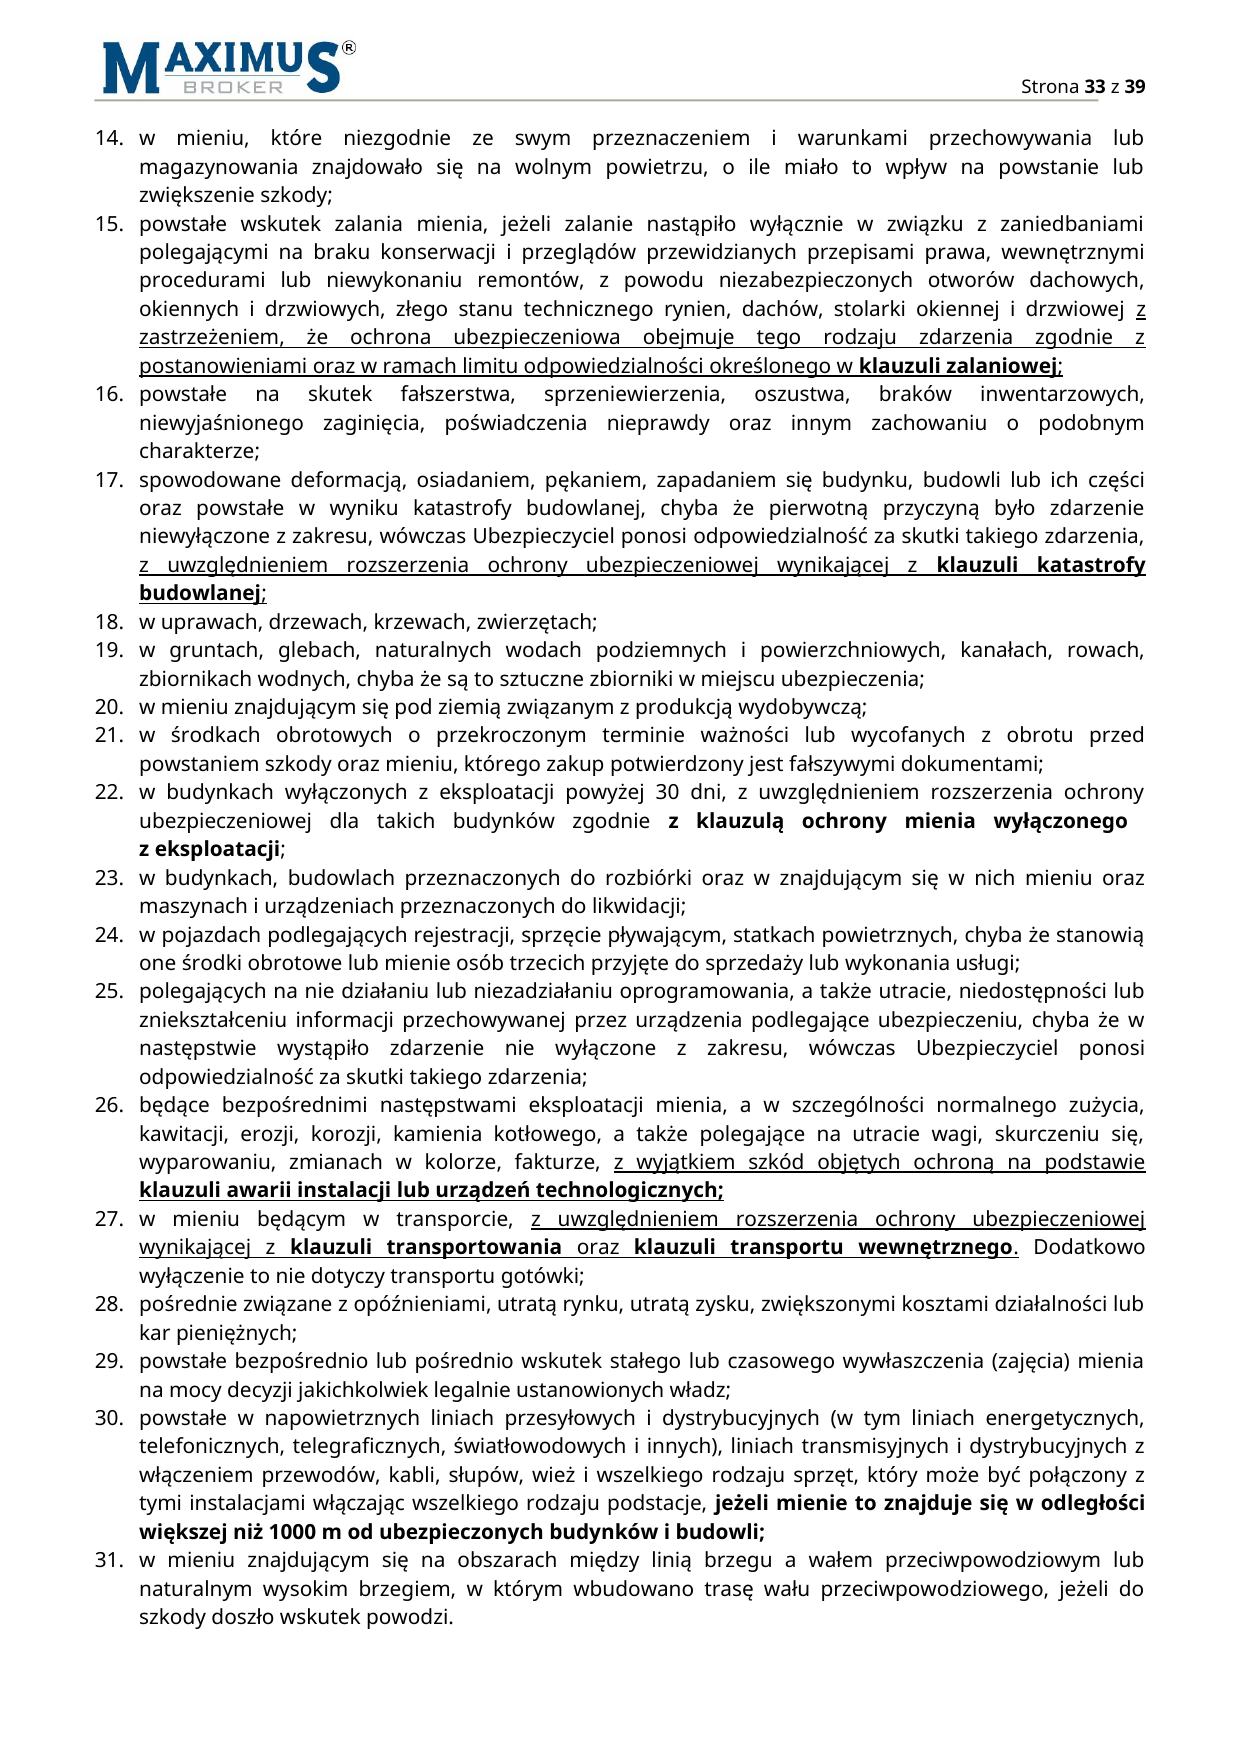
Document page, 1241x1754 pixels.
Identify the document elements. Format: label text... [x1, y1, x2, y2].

list w pojazdach podlegających rejestracji, sprzęcie pływającym, statkach powietrznych, chyba że stanowią one środki obrotowe lub mienie osób trzecich przyjęte do sprzedaży lub wykonania usługi; [94, 920, 1146, 977]
list pośrednie związane z opóźnieniami, utratą rynku, utratą zysku, zwiększonymi kosztami działalności lub kar pieniężnych; [94, 1289, 1146, 1346]
list w gruntach, glebach, naturalnych wodach podziemnych i powierzchniowych, kanałach, rowach, zbiornikach wodnych, chyba że są to sztuczne zbiorniki w miejscu ubezpieczenia; [94, 635, 1146, 692]
picture [97, 36, 362, 98]
list polegających na nie działaniu lub niezadziałaniu oprogramowania, a także utracie, niedostępności lub zniekształceniu informacji przechowywanej przez urządzenia podlegające ubezpieczeniu, chyba że w następstwie wystąpiło zdarzenie nie wyłączone z zakresu, wówczas Ubezpieczyciel ponosi odpowiedzialność za skutki takiego zdarzenia; [94, 977, 1146, 1090]
list powstałe na skutek fałszerstwa, sprzeniewierzenia, oszustwa, braków inwentarzowych, niewyjaśnionego zaginięcia, poświadczenia nieprawdy oraz innym zachowaniu o podobnym charakterze; [94, 379, 1146, 465]
list w uprawach, drzewach, krzewach, zwierzętach; [94, 607, 1146, 635]
list w mieniu znajdującym się na obszarach między linią brzegu a wałem przeciwpowodziowym lub naturalnym wysokim brzegiem, w którym wbudowano trasę wału przeciwpowodziowego, jeżeli do szkody doszło wskutek powodzi. [94, 1545, 1146, 1631]
list w środkach obrotowych o przekroczonym terminie ważności lub wycofanych z obrotu przed powstaniem szkody oraz mieniu, którego zakup potwierdzony jest fałszywymi dokumentami; [94, 721, 1146, 777]
list powstałe wskutek zalania mienia, jeżeli zalanie nastąpiło wyłącznie w związku z zaniedbaniami polegającymi na braku konserwacji i przeglądów przewidzianych przepisami prawa, wewnętrznymi procedurami lub niewykonaniu remontów, z powodu niezabezpieczonych otworów dachowych, okiennych i drzwiowych, złego stanu technicznego rynien, dachów, stolarki okiennej i drzwiowej z zastrzeżeniem, że ochrona ubezpieczeniowa obejmuje tego rodzaju zdarzenia zgodnie z postanowieniami oraz w ramach limitu odpowiedzialności określonego w klauzuli zalaniowej; [94, 209, 1146, 379]
list powstałe w napowietrznych liniach przesyłowych i dystrybucyjnych (w tym liniach energetycznych, telefonicznych, telegraficznych, światłowodowych i innych), liniach transmisyjnych i dystrybucyjnych z włączeniem przewodów, kabli, słupów, wież i wszelkiego rodzaju sprzęt, który może być połączony z tymi instalacjami włączając wszelkiego rodzaju podstacje, jeżeli mienie to znajduje się w odległości większej niż 1000 m od ubezpieczonych budynków i budowli; [94, 1403, 1146, 1545]
list w mieniu, które niezgodnie ze swym przeznaczeniem i warunkami przechowywania lub magazynowania znajdowało się na wolnym powietrzu, o ile miało to wpływ na powstanie lub zwiększenie szkody; [94, 123, 1146, 209]
list w mieniu będącym w transporcie, z uwzględnieniem rozszerzenia ochrony ubezpieczeniowej wynikającej z klauzuli transportowania oraz klauzuli transportu wewnętrznego. Dodatkowo wyłączenie to nie dotyczy transportu gotówki; [94, 1204, 1146, 1289]
list spowodowane deformacją, osiadaniem, pękaniem, zapadaniem się budynku, budowli lub ich części oraz powstałe w wyniku katastrofy budowlanej, chyba że pierwotną przyczyną było zdarzenie niewyłączone z zakresu, wówczas Ubezpieczyciel ponosi odpowiedzialność za skutki takiego zdarzenia, z uwzględnieniem rozszerzenia ochrony ubezpieczeniowej wynikającej z klauzuli katastrofy budowlanej; [94, 465, 1146, 607]
list w mieniu znajdującym się pod ziemią związanym z produkcją wydobywczą; [94, 692, 1146, 721]
list w budynkach, budowlach przeznaczonych do rozbiórki oraz w znajdującym się w nich mieniu oraz maszynach i urządzeniach przeznaczonych do likwidacji; [94, 863, 1146, 920]
list w budynkach wyłączonych z eksploatacji powyżej 30 dni, z uwzględnieniem rozszerzenia ochrony ubezpieczeniowej dla takich budynków zgodnie z klauzulą ochrony mienia wyłączonego z eksploatacji; [94, 777, 1146, 863]
list powstałe bezpośrednio lub pośrednio wskutek stałego lub czasowego wywłaszczenia (zajęcia) mienia na mocy decyzji jakichkolwiek legalnie ustanowionych władz; [94, 1346, 1146, 1403]
list będące bezpośrednimi następstwami eksploatacji mienia, a w szczególności normalnego zużycia, kawitacji, erozji, korozji, kamienia kotłowego, a także polegające na utracie wagi, skurczeniu się, wyparowaniu, zmianach w kolorze, fakturze, z wyjątkiem szkód objętych ochroną na podstawie klauzuli awarii instalacji lub urządzeń technologicznych; [94, 1090, 1146, 1204]
